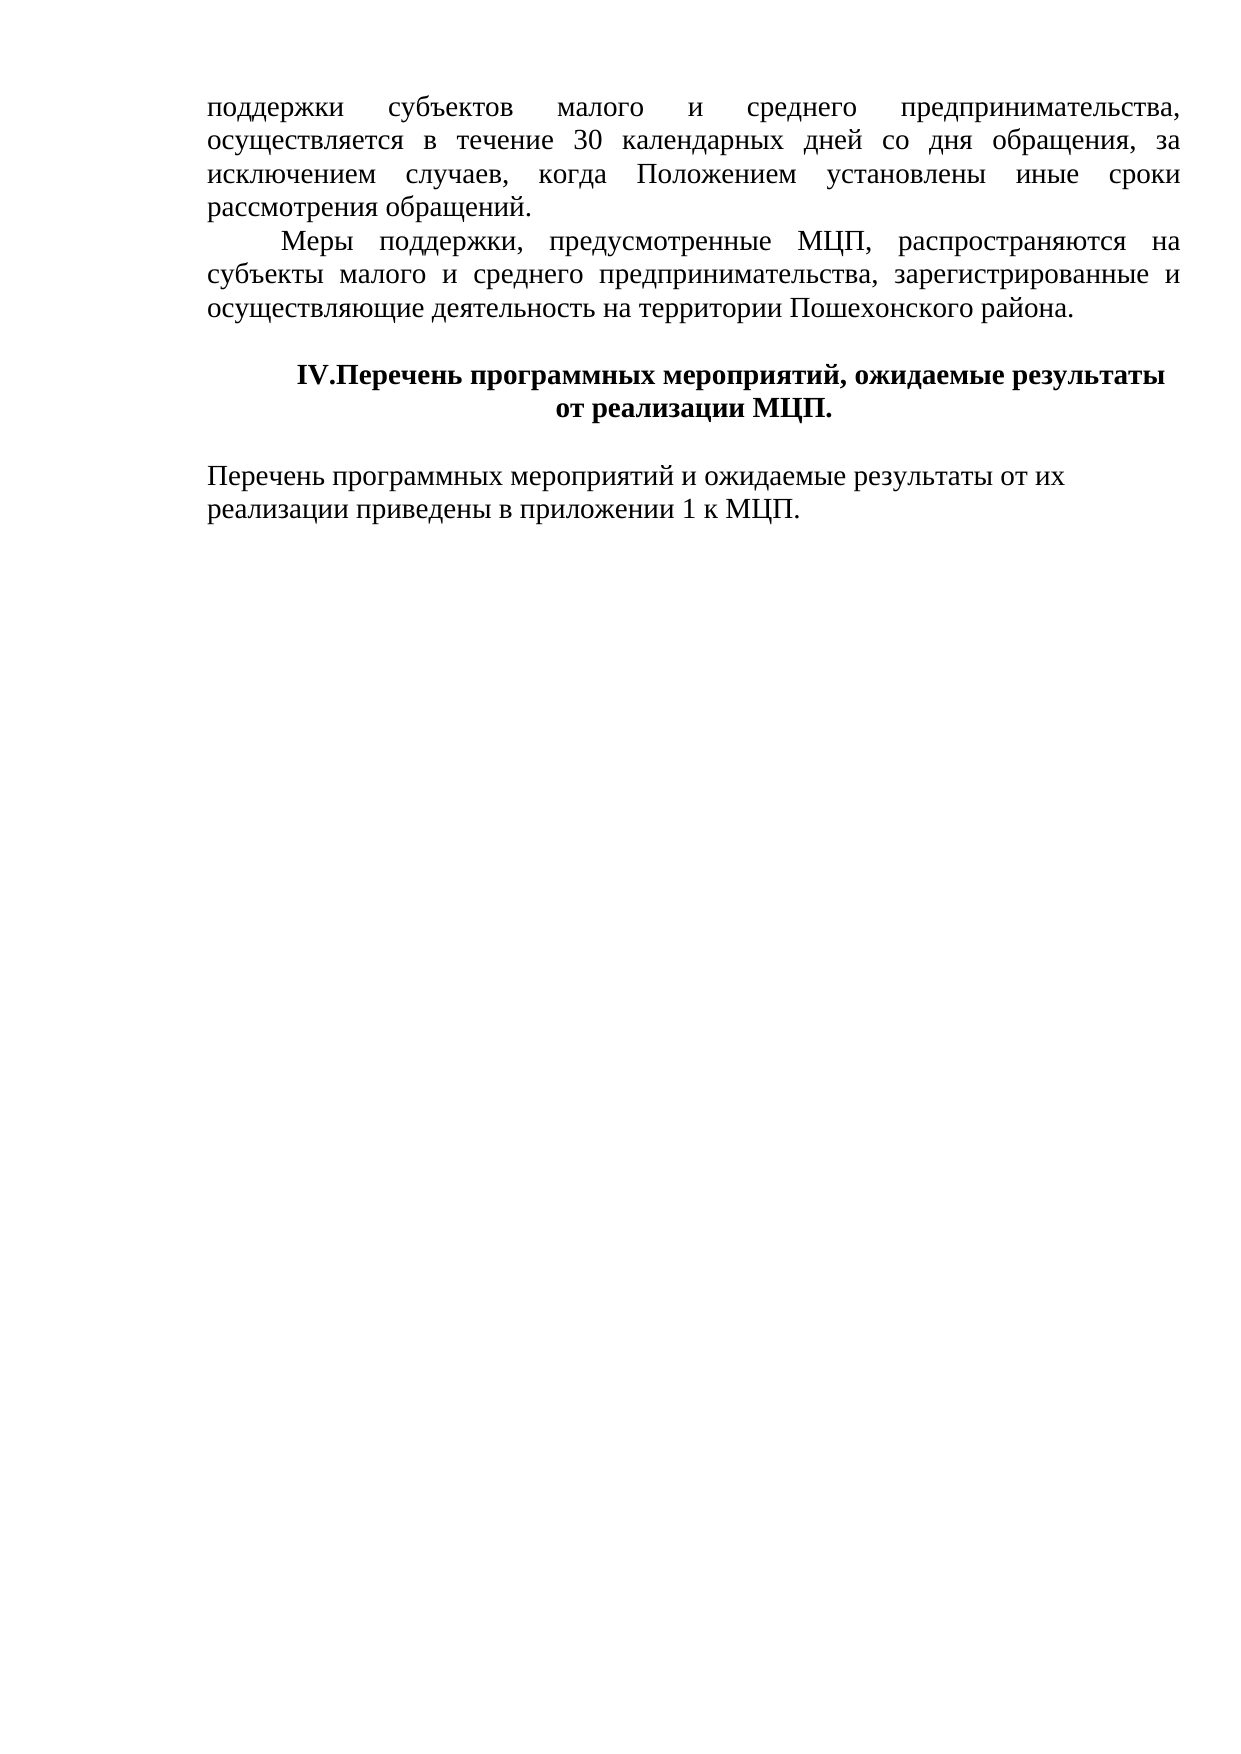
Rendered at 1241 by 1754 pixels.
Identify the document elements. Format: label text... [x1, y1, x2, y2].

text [207, 89, 1181, 223]
text ӀV.Перечень программных мероприятий, ожидаемые результаты от реализации МЦП. [207, 357, 1181, 424]
text Меры поддержки, предусмотренные МЦП, распространяются на субъекты малого и среднего предпринимательства, зарегистрированные и осуществляющие деятельность на территории Пошехонского района. [207, 223, 1181, 323]
text Перечень программных мероприятий и ожидаемые результаты от их реализации приведены в приложении 1 к МЦП. [207, 458, 1181, 525]
